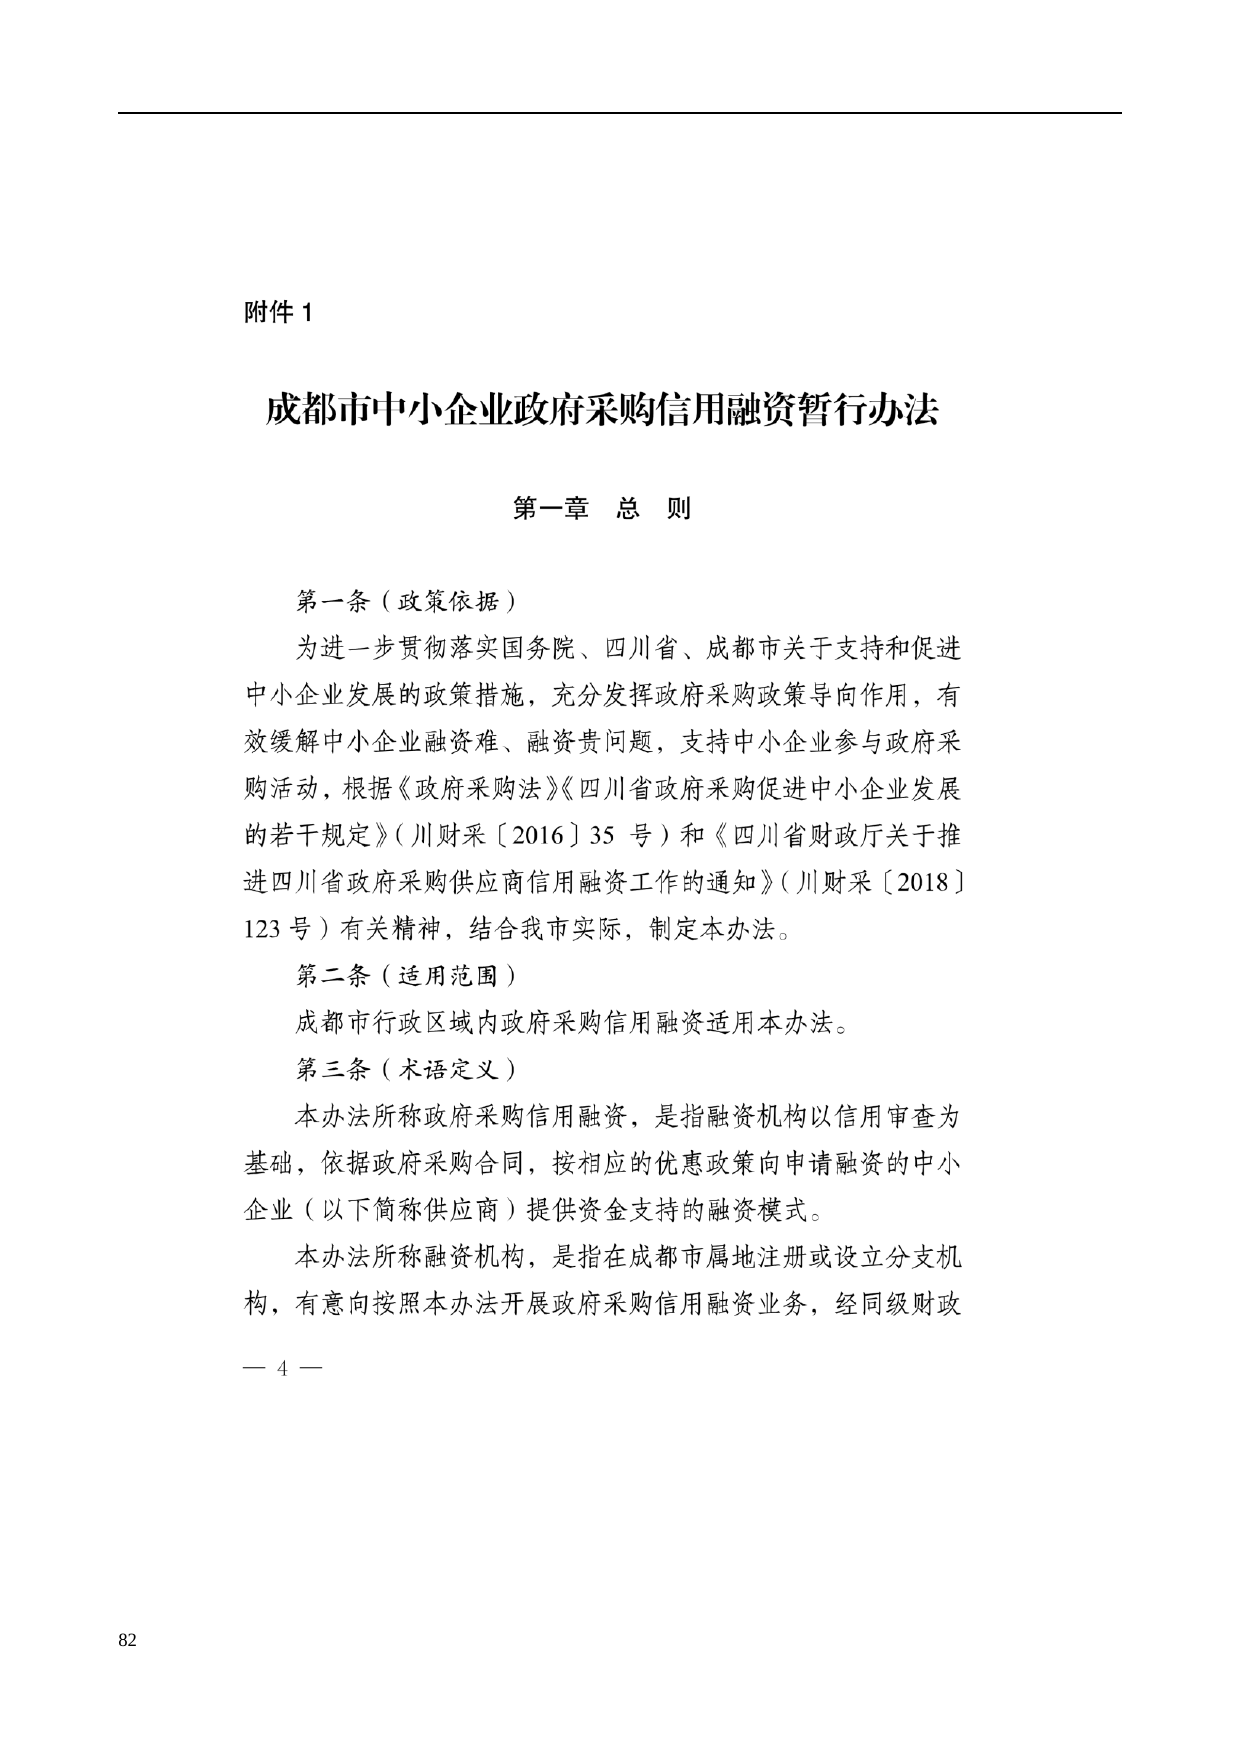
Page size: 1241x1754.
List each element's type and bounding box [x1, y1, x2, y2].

picture [118, 118, 1084, 1484]
